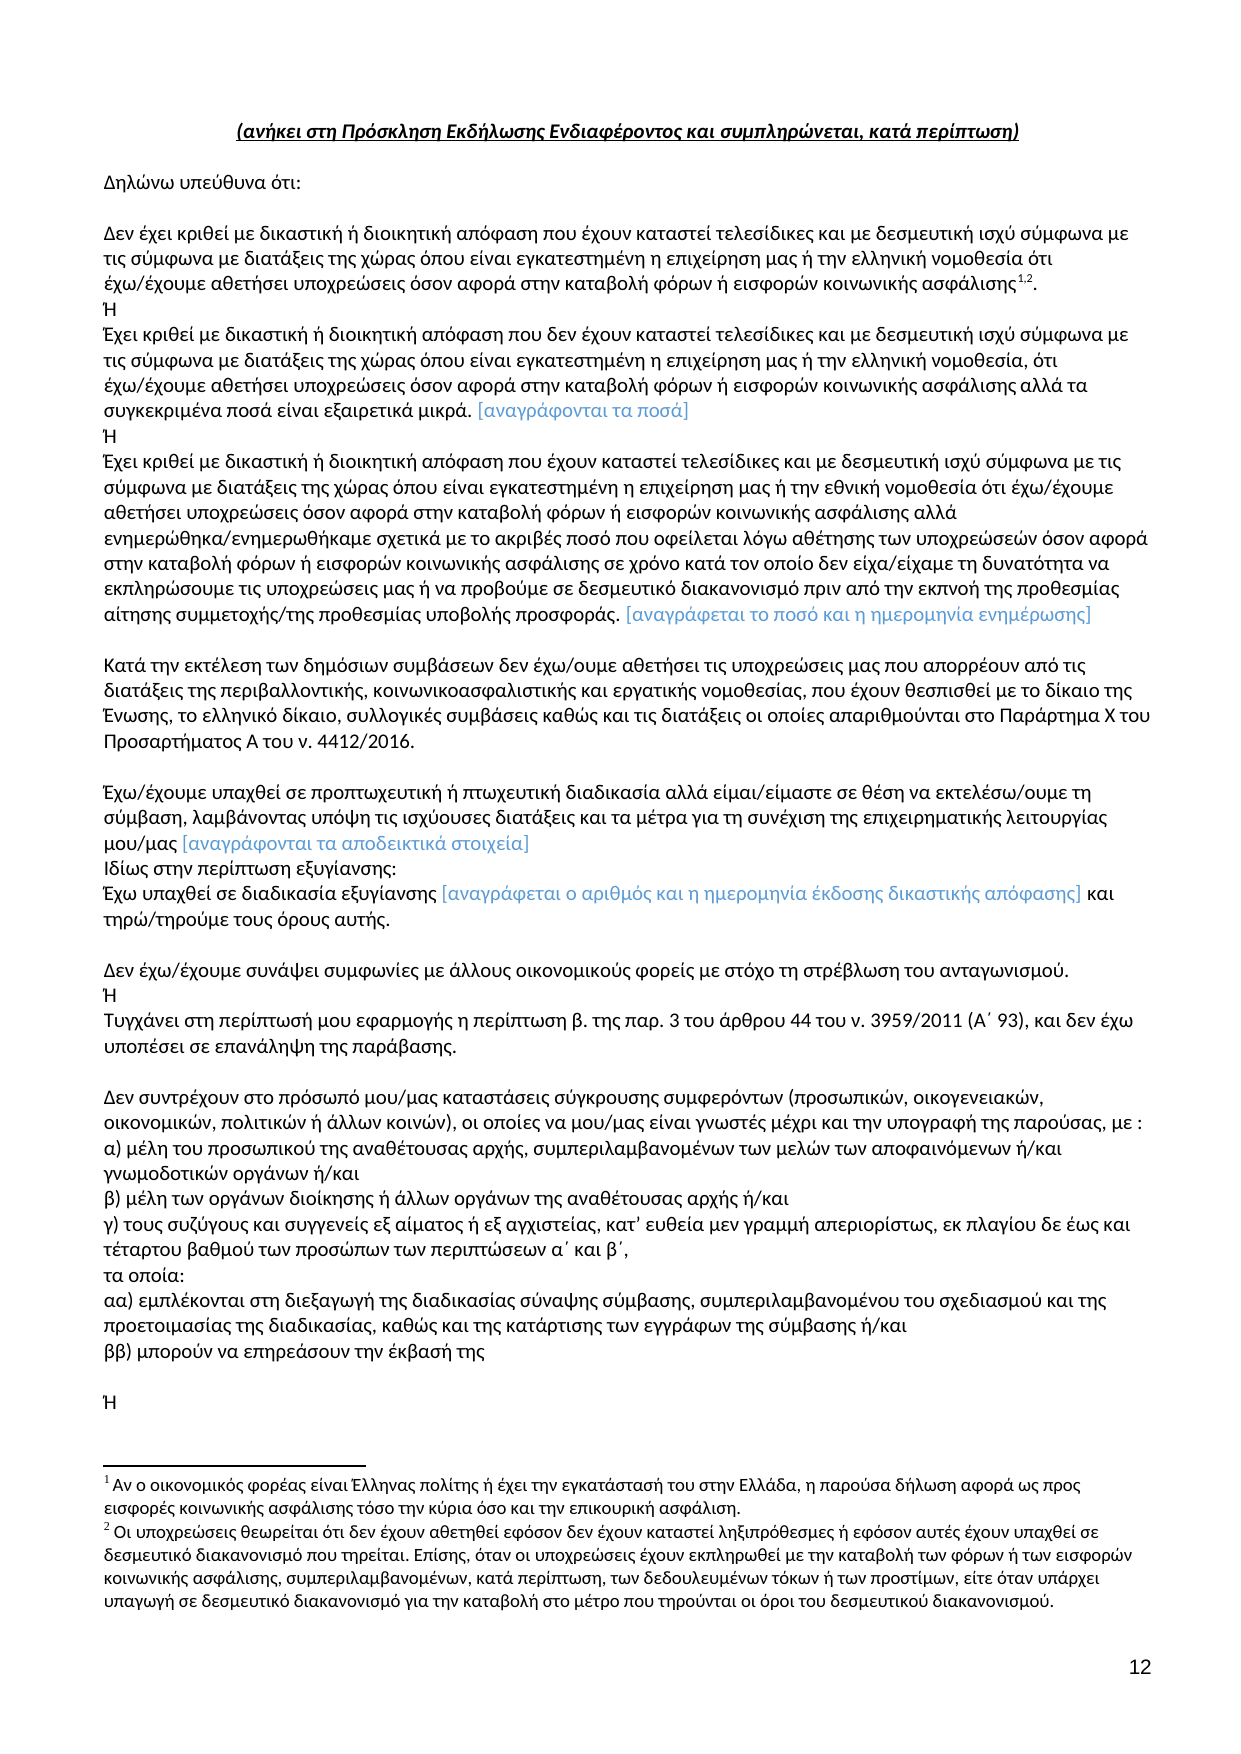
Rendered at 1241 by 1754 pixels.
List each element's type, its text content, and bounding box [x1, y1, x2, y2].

text Έχει κριθεί με δικαστική ή διοικητική απόφαση που έχουν καταστεί τελεσίδικες και με δεσμευτική ισχύ σύμφωνα με τις σύμφωνα με διατάξεις της χώρας όπου είναι εγκατεστημένη η επιχείρηση μας ή την εθνική νομοθεσία ότι έχω/έχουμε αθετήσει υποχρεώσεις όσον αφορά στην καταβολή φόρων ή εισφορών κοινωνικής ασφάλισης αλλά ενημερώθηκα/ενημερωθήκαμε σχετικά με το ακριβές ποσό που οφείλεται λόγω αθέτησης των υποχρεώσεών όσον αφορά στην καταβολή φόρων ή εισφορών κοινωνικής ασφάλισης σε χρόνο κατά τον οποίο δεν είχα/είχαμε τη δυνατότητα να εκπληρώσουμε τις υποχρεώσεις μας ή να προβούμε σε δεσμευτικό διακανονισμό πριν από την εκπνοή της προθεσμίας αίτησης συμμετοχής/της προθεσμίας υποβολής προσφοράς. [αναγράφεται το ποσό και η ημερομηνία ενημέρωσης] [103, 448, 1152, 626]
text τα οποία: [103, 1262, 1152, 1287]
text αα) εμπλέκονται στη διεξαγωγή της διαδικασίας σύναψης σύμβασης, συμπεριλαμβανομένου του σχεδιασμού και της προετοιμασίας της διαδικασίας, καθώς και της κατάρτισης των εγγράφων της σύμβασης ή/και [103, 1287, 1152, 1338]
text β) μέλη των οργάνων διοίκησης ή άλλων οργάνων της αναθέτουσας αρχής ή/και [103, 1186, 1152, 1211]
text Δεν έχω/έχουμε συνάψει συμφωνίες με άλλους οικονομικούς φορείς με στόχο τη στρέβλωση του ανταγωνισμού. [103, 957, 1152, 982]
text Ιδίως στην περίπτωση εξυγίανσης: [103, 855, 1152, 881]
text Έχω/έχουμε υπαχθεί σε προπτωχευτική ή πτωχευτική διαδικασία αλλά είμαι/είμαστε σε θέση να εκτελέσω/ουμε τη σύμβαση, λαμβάνοντας υπόψη τις ισχύουσες διατάξεις και τα μέτρα για τη συνέχιση της επιχειρηματικής λειτουργίας μου/μας [αναγράφονται τα αποδεικτικά στοιχεία] [103, 779, 1152, 855]
text Ή [103, 423, 1152, 448]
text α) μέλη του προσωπικού της αναθέτουσας αρχής, συμπεριλαμβανομένων των μελών των αποφαινόμενων ή/και γνωμοδοτικών οργάνων ή/και [103, 1135, 1152, 1186]
text Ή [103, 296, 1152, 321]
text Δεν συντρέχουν στο πρόσωπό μου/μας καταστάσεις σύγκρουσης συμφερόντων (προσωπικών, οικογενειακών, οικονομικών, πολιτικών ή άλλων κοινών), οι οποίες να μου/μας είναι γνωστές μέχρι και την υπογραφή της παρούσας, με : [103, 1084, 1152, 1135]
text Ή [103, 982, 1152, 1008]
text Δεν έχει κριθεί με δικαστική ή διοικητική απόφαση που έχουν καταστεί τελεσίδικες και με δεσμευτική ισχύ σύμφωνα με τις σύμφωνα με διατάξεις της χώρας όπου είναι εγκατεστημένη η επιχείρηση μας ή την ελληνική νομοθεσία ότι έχω/έχουμε αθετήσει υποχρεώσεις όσον αφορά στην καταβολή φόρων ή εισφορών κοινωνικής ασφάλισης,. [103, 220, 1152, 296]
text γ) τους συζύγους και συγγενείς εξ αίματος ή εξ αγχιστείας, κατ’ ευθεία μεν γραμμή απεριορίστως, εκ πλαγίου δε έως και τέταρτου βαθμού των προσώπων των περιπτώσεων α΄ και β΄, [103, 1211, 1152, 1262]
text Έχει κριθεί με δικαστική ή διοικητική απόφαση που δεν έχουν καταστεί τελεσίδικες και με δεσμευτική ισχύ σύμφωνα με τις σύμφωνα με διατάξεις της χώρας όπου είναι εγκατεστημένη η επιχείρηση μας ή την ελληνική νομοθεσία, ότι έχω/έχουμε αθετήσει υποχρεώσεις όσον αφορά στην καταβολή φόρων ή εισφορών κοινωνικής ασφάλισης αλλά τα συγκεκριμένα ποσά είναι εξαιρετικά μικρά. [αναγράφονται τα ποσά] [103, 321, 1152, 423]
text Κατά την εκτέλεση των δημόσιων συμβάσεων δεν έχω/ουμε αθετήσει τις υποχρεώσεις μας που απορρέουν από τις διατάξεις της περιβαλλοντικής, κοινωνικοασφαλιστικής και εργατικής νομοθεσίας, που έχουν θεσπισθεί με το δίκαιο της Ένωσης, το ελληνικό δίκαιο, συλλογικές συμβάσεις καθώς και τις διατάξεις οι οποίες απαριθμούνται στο Παράρτημα X του Προσαρτήματος Α του ν. 4412/2016. [103, 652, 1152, 753]
text Τυγχάνει στη περίπτωσή μου εφαρμογής η περίπτωση β. της παρ. 3 του άρθρου 44 του ν. 3959/2011 (Α΄ 93), και δεν έχω υποπέσει σε επανάληψη της παράβασης. [103, 1008, 1152, 1058]
text ββ) μπορούν να επηρεάσουν την έκβασή της [103, 1338, 1152, 1363]
text Έχω υπαχθεί σε διαδικασία εξυγίανσης [αναγράφεται ο αριθμός και η ημερομηνία έκδοσης δικαστικής απόφασης] και τηρώ/τηρούμε τους όρους αυτής. [103, 881, 1152, 931]
text (ανήκει στη Πρόσκληση Εκδήλωσης Ενδιαφέροντος και συμπληρώνεται, κατά περίπτωση) [103, 118, 1152, 143]
text Ή [103, 1389, 1152, 1414]
text Δηλώνω υπεύθυνα ότι: [103, 169, 1152, 194]
